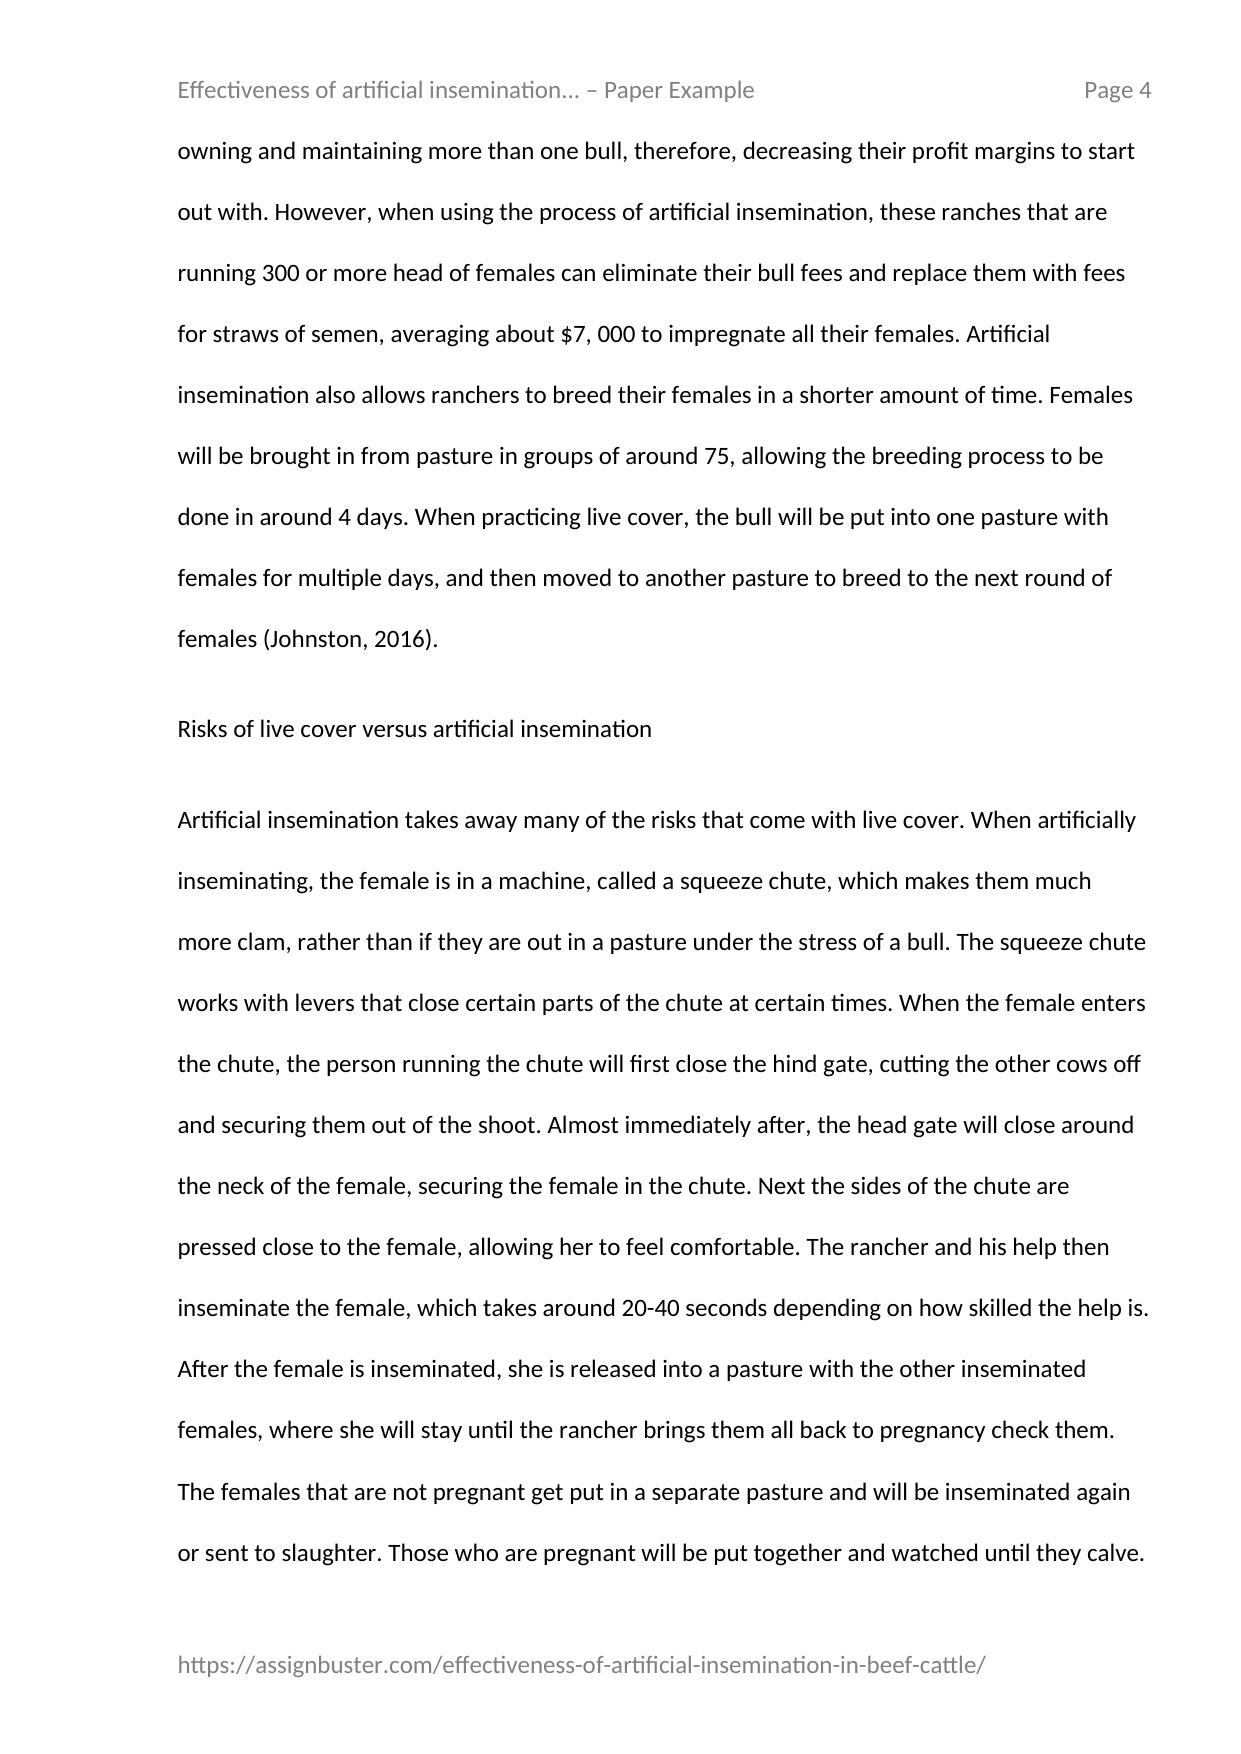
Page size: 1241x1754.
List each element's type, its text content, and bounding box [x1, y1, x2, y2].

text Artificial insemination takes away many of the risks that come with live cover. When artificially inseminating, the female is in a machine, called a squeeze chute, which makes them much more clam, rather than if they are out in a pasture under the stress of a bull. The squeeze chute works with levers that close certain parts of the chute at certain times. When the female enters the chute, the person running the chute will first close the hind gate, cutting the other cows off and securing them out of the shoot. Almost immediately after, the head gate will close around the neck of the female, securing the female in the chute. Next the sides of the chute are pressed close to the female, allowing her to feel comfortable. The rancher and his help then inseminate the female, which takes around 20-40 seconds depending on how skilled the help is. After the female is inseminated, she is released into a pasture with the other inseminated females, where she will stay until the rancher brings them all back to pregnancy check them. The females that are not pregnant get put in a separate pasture and will be inseminated again or sent to slaughter. Those who are pregnant will be put together and watched until they calve. [177, 804, 1152, 1567]
text Risks of live cover versus artificial insemination [177, 714, 1152, 744]
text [177, 135, 1152, 654]
